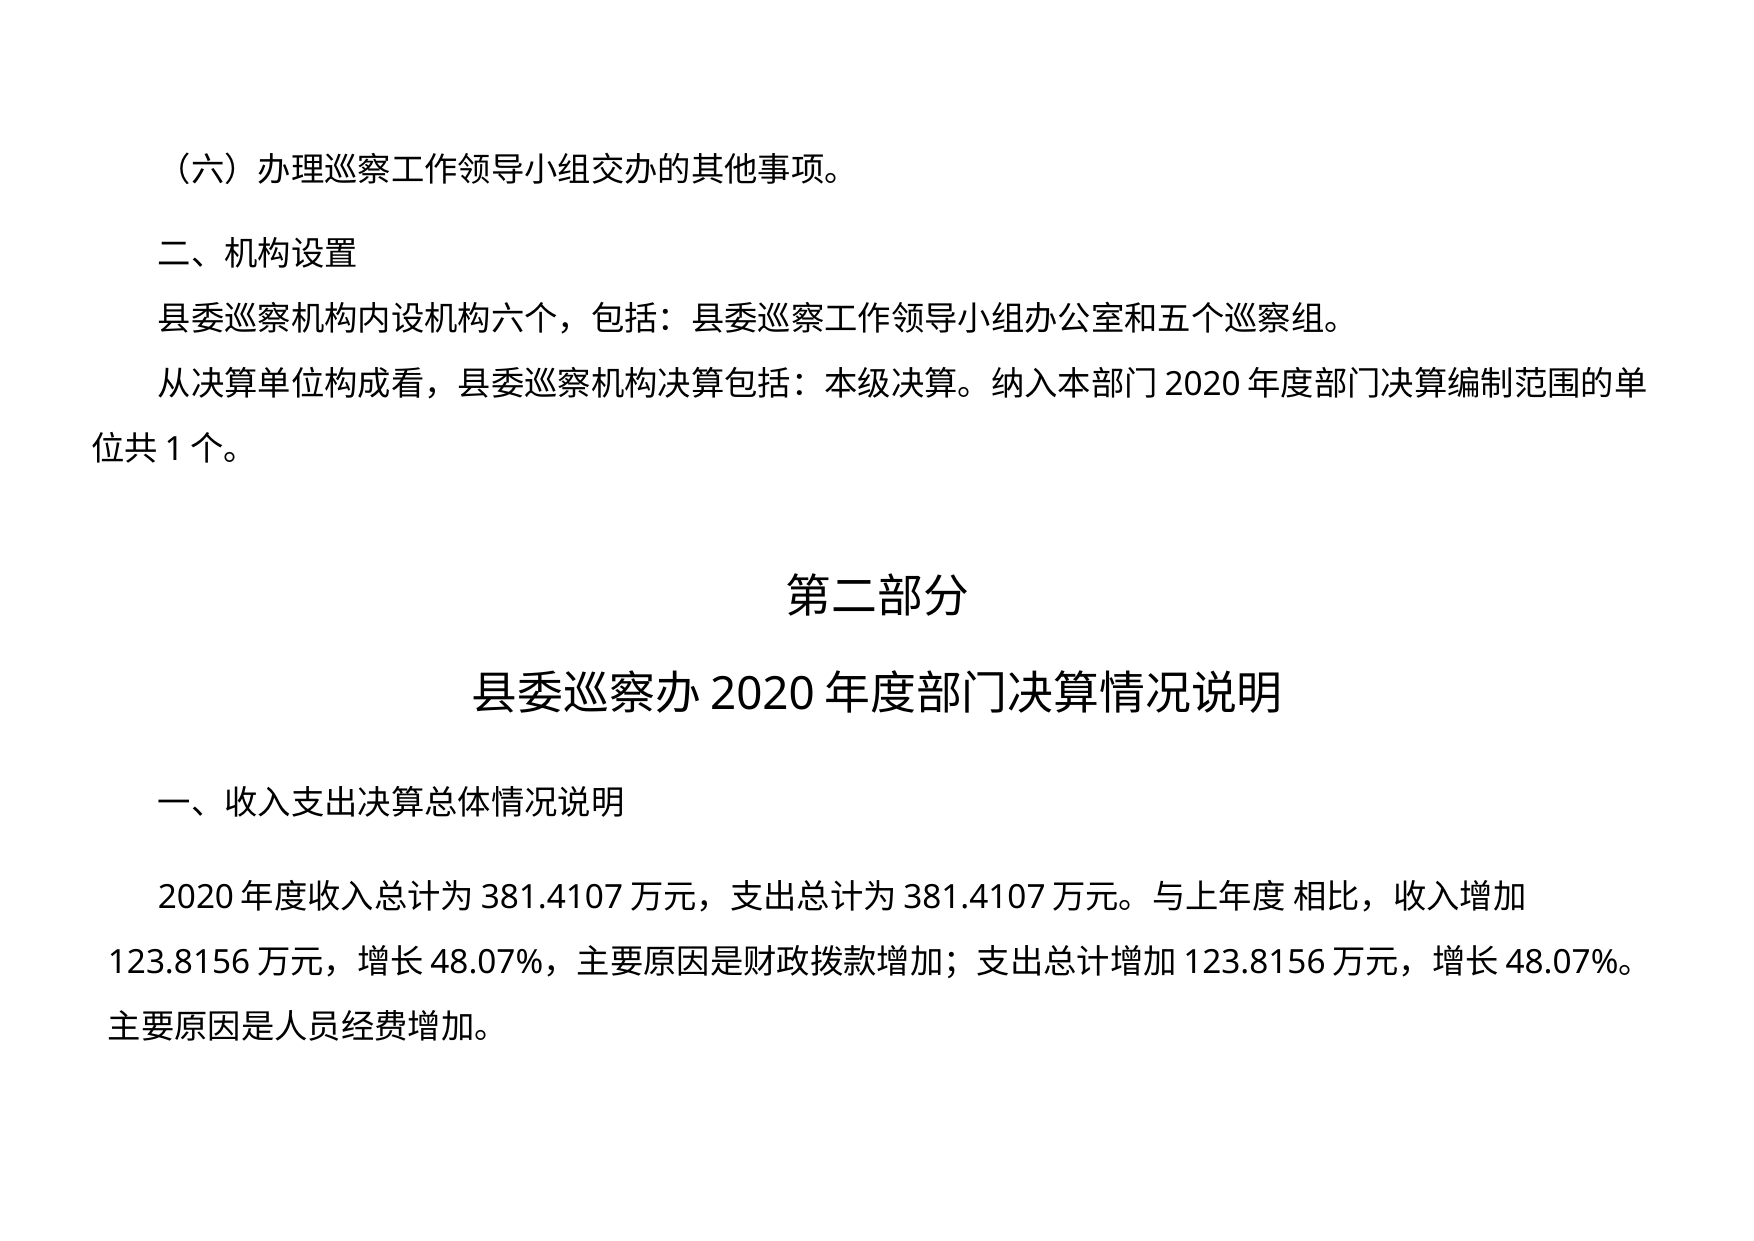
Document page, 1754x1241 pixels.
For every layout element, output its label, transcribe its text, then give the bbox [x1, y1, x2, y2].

text （六）办理巡察工作领导小组交办的其他事项。 [91, 135, 1663, 200]
text 从决算单位构成看，县委巡察机构决算包括：本级决算。纳入本部门2020年度部门决算编制范围的单位共1个。 [91, 349, 1663, 479]
text 县委巡察办2020年度部门决算情况说明 [91, 641, 1663, 739]
text 二、机构设置 [91, 219, 1663, 284]
text 2020年度收入总计为381.4107万元，支出总计为381.4107万元。与上年度 相比，收入增加123.8156万元，增长48.07%，主要原因是财政拨款增加；支出总计增加123.8156万元，增长48.07%。主要原因是人员经费增加。 [108, 862, 1663, 1057]
text 一、收入支出决算总体情况说明 [108, 768, 1663, 833]
text 第二部分 [91, 544, 1663, 641]
text 县委巡察机构内设机构六个，包括：县委巡察工作领导小组办公室和五个巡察组。 [91, 284, 1663, 349]
